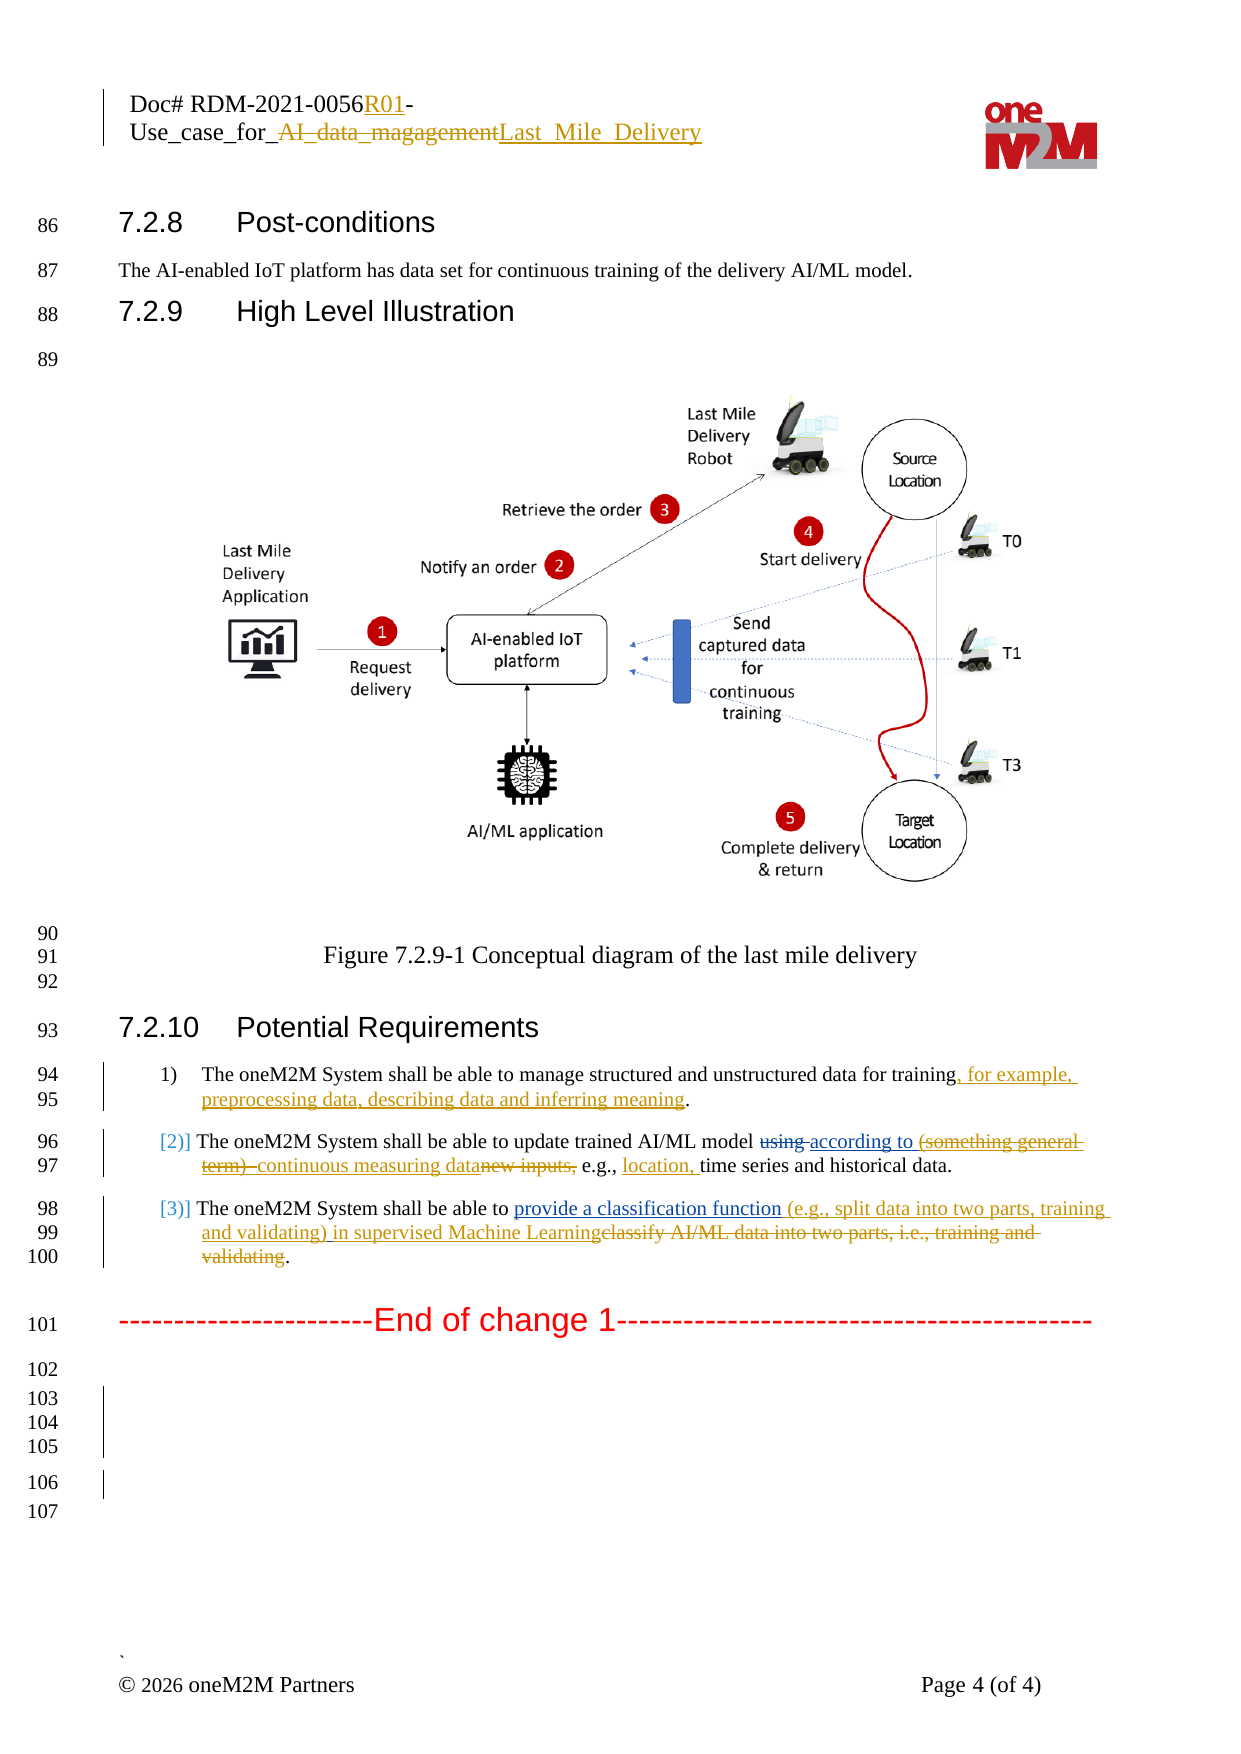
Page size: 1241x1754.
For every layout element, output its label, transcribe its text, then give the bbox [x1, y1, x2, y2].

subtitle 7.2.10 Potential Requirements [118, 1010, 1122, 1044]
subtitle 7.2.8 Post-conditions [118, 205, 1122, 239]
text The AI-enabled IoT platform has data set for continuous training of the delivery AI/ML model. [118, 258, 1122, 282]
list The oneM2M System shall be able to . [160, 1196, 1122, 1268]
picture [971, 88, 1111, 184]
subtitle 7.2.9 High Level Illustration [118, 294, 1122, 328]
subtitle -----------------------End of change 1------------------------------------------- [118, 1299, 1122, 1338]
text Figure 7.2.9-1 Conceptual diagram of the last mile delivery [118, 941, 1122, 969]
list The oneM2M System shall be able to manage structured and unstructured data for training. [160, 1062, 1122, 1111]
list The oneM2M System shall be able to update trained AI/ML model e.g., time series and historical data. [160, 1129, 1122, 1177]
